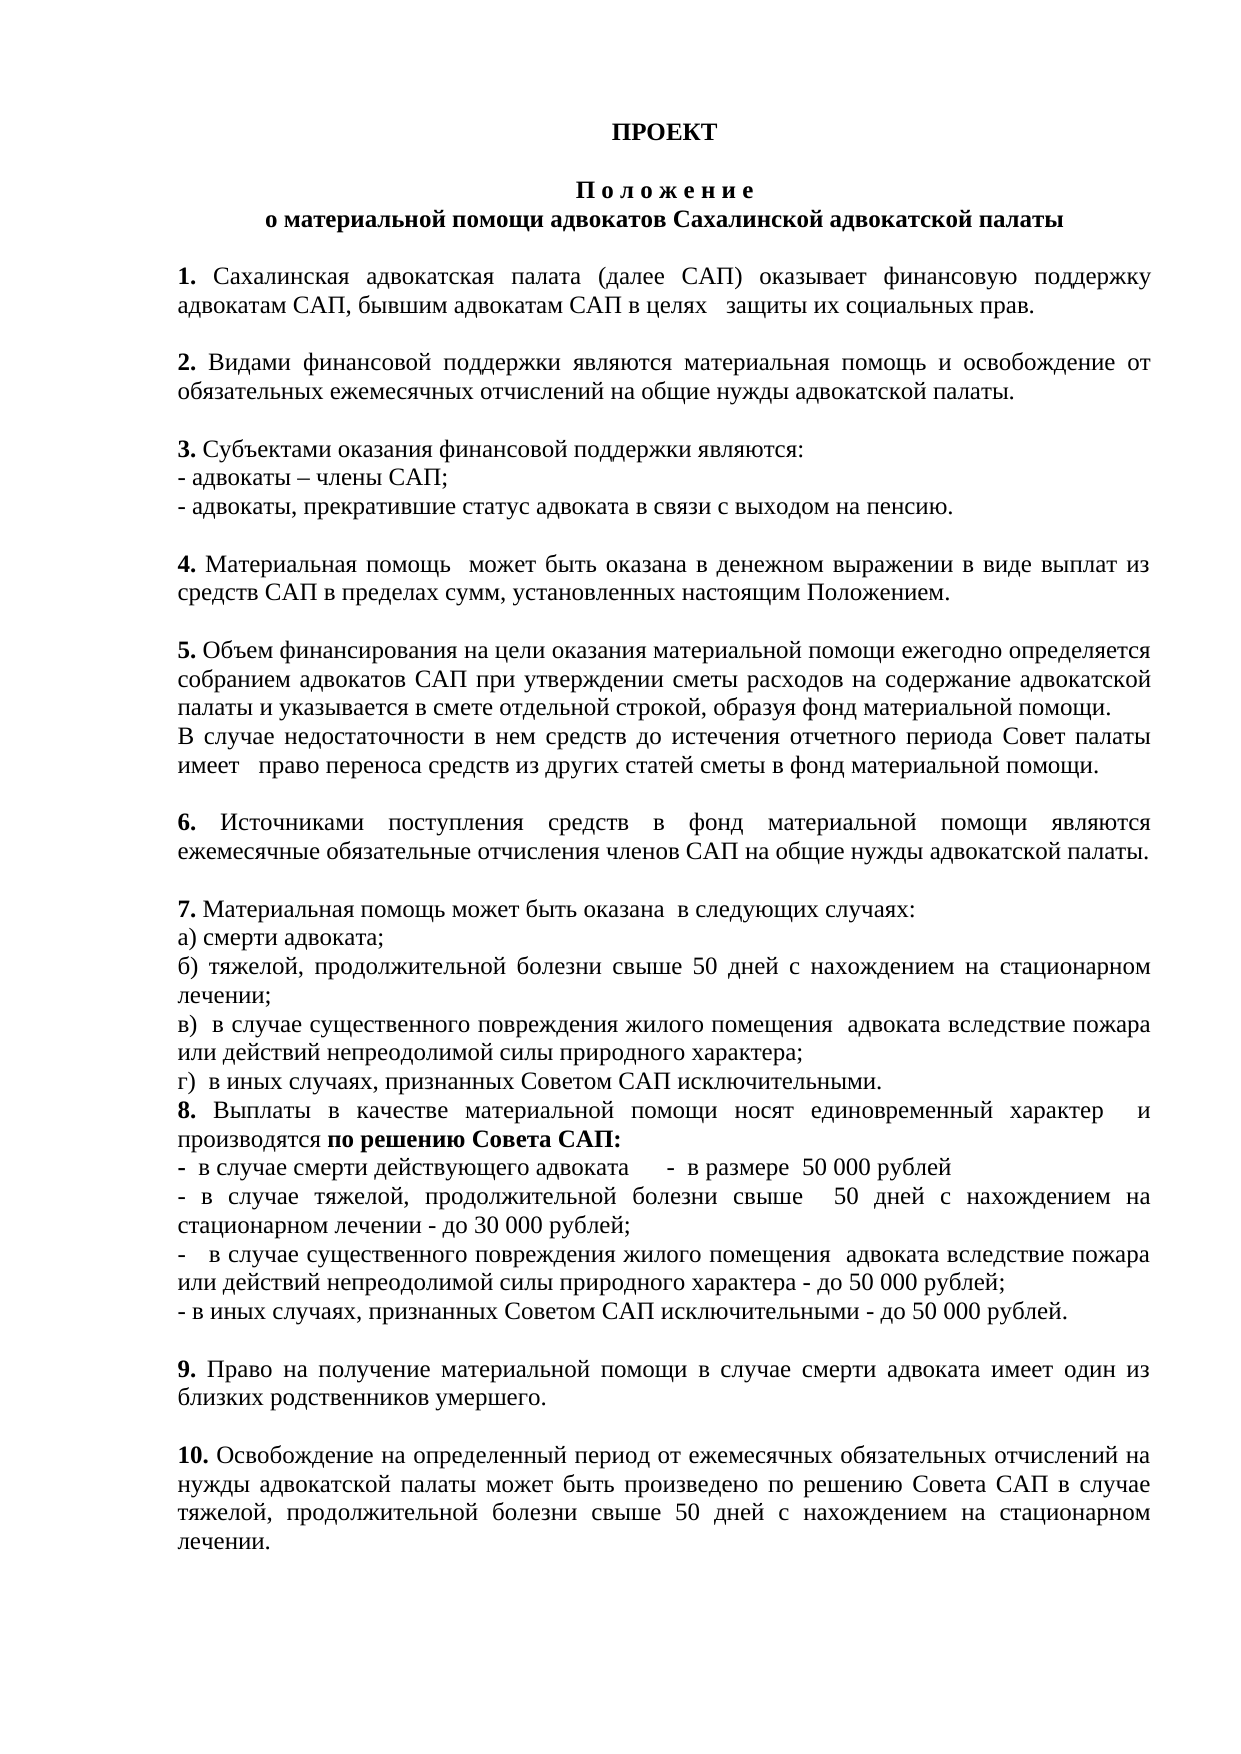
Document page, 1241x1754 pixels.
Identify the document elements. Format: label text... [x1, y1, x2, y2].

text б) тяжелой, продолжительной болезни свыше 50 дней с нахождением на стационарном лечении; [177, 951, 1152, 1009]
text г) в иных случаях, признанных Советом САП исключительными. [177, 1066, 1152, 1095]
text ПРОЕКТ [177, 117, 1152, 146]
text 6. Источниками поступления средств в фонд материальной помощи являются ежемесячные обязательные отчисления членов САП на общие нужды адвокатской палаты. [177, 807, 1152, 865]
text П о л о ж е н и е [177, 175, 1152, 204]
text - в случае смерти действующего адвоката - в размере 50 000 рублей [177, 1152, 1152, 1181]
text 2. Видами финансовой поддержки являются материальная помощь и освобождение от обязательных ежемесячных отчислений на общие нужды адвокатской палаты. [177, 347, 1152, 405]
text 7. Материальная помощь может быть оказана в следующих случаях: [177, 894, 1152, 922]
text В случае недостаточности в нем средств до истечения отчетного периода Совет палаты имеет право переноса средств из других статей сметы в фонд материальной помощи. [177, 721, 1152, 779]
text - в иных случаях, признанных Советом САП исключительными - до 50 000 рублей. [177, 1296, 1152, 1325]
text - в случае существенного повреждения жилого помещения адвоката вследствие пожара или действий непреодолимой силы природного характера - до 50 000 рублей; [177, 1239, 1152, 1296]
text - адвокаты – члены САП; [177, 462, 1152, 491]
text 9. Право на получение материальной помощи в случае смерти адвоката имеет один из близких родственников умершего. [177, 1354, 1152, 1411]
text о материальной помощи адвокатов Сахалинской адвокатской палаты [177, 204, 1152, 232]
text 1. Сахалинская адвокатская палата (далее САП) оказывает финансовую поддержку адвокатам САП, бывшим адвокатам САП в целях защиты их социальных прав. [177, 261, 1152, 319]
text в) в случае существенного повреждения жилого помещения адвоката вследствие пожара или действий непреодолимой силы природного характера; [177, 1009, 1152, 1066]
text а) смерти адвоката; [177, 922, 1152, 951]
text - адвокаты, прекратившие статус адвоката в связи с выходом на пенсию. [177, 491, 1152, 520]
text 4. Материальная помощь может быть оказана в денежном выражении в виде выплат из средств САП в пределах сумм, установленных настоящим Положением. [177, 549, 1152, 606]
text 10. Освобождение на определенный период от ежемесячных обязательных отчислений на нужды адвокатской палаты может быть произведено по решению Совета САП в случае тяжелой, продолжительной болезни свыше 50 дней с нахождением на стационарном лечении. [177, 1440, 1152, 1555]
text 8. Выплаты в качестве материальной помощи носят единовременный характер и производятся по решению Совета САП: [177, 1095, 1152, 1152]
text 3. Субъектами оказания финансовой поддержки являются: [177, 434, 1152, 462]
text - в случае тяжелой, продолжительной болезни свыше 50 дней с нахождением на стационарном лечении - до 30 000 рублей; [177, 1181, 1152, 1239]
text 5. Объем финансирования на цели оказания материальной помощи ежегодно определяется собранием адвокатов САП при утверждении сметы расходов на содержание адвокатской палаты и указывается в смете отдельной строкой, образуя фонд материальной помощи. [177, 635, 1152, 721]
